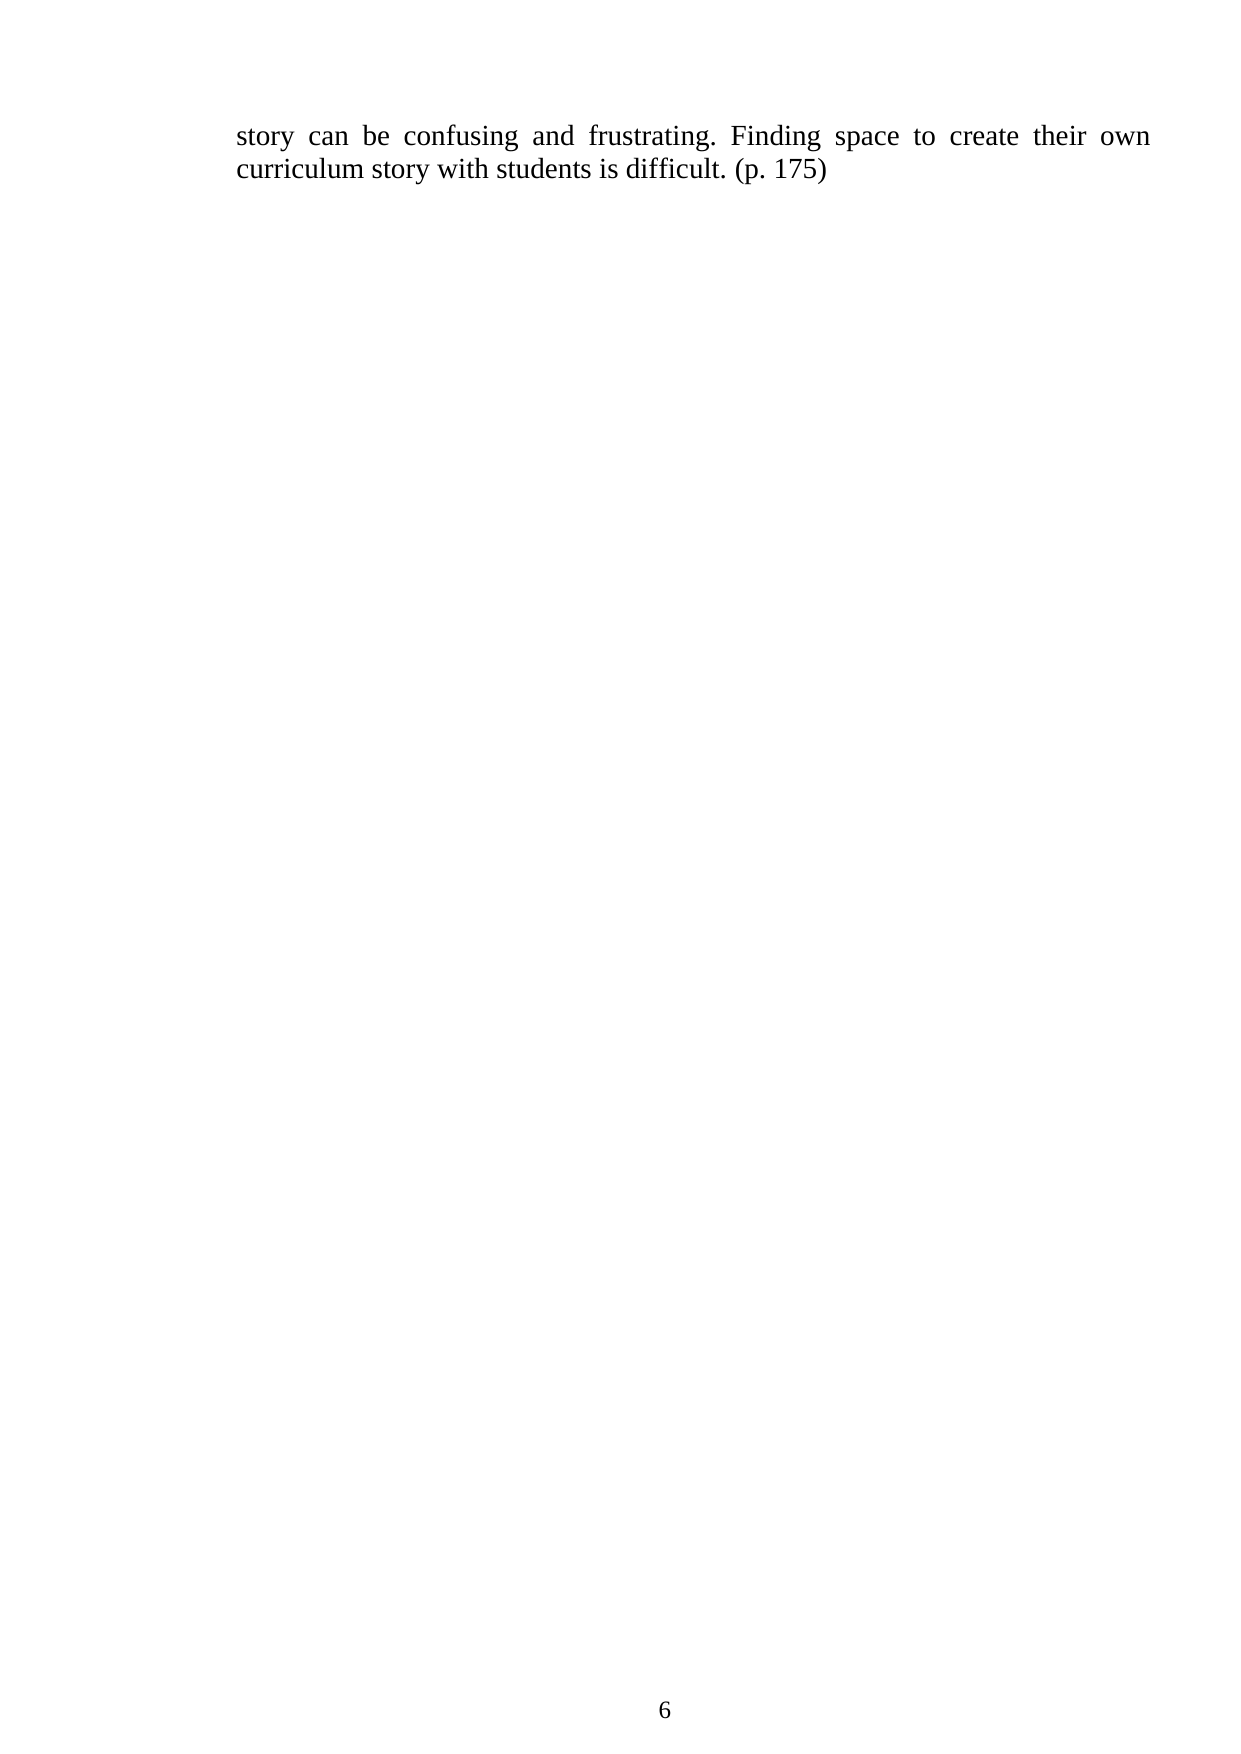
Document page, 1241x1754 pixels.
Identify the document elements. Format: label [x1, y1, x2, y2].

text [236, 118, 1152, 185]
